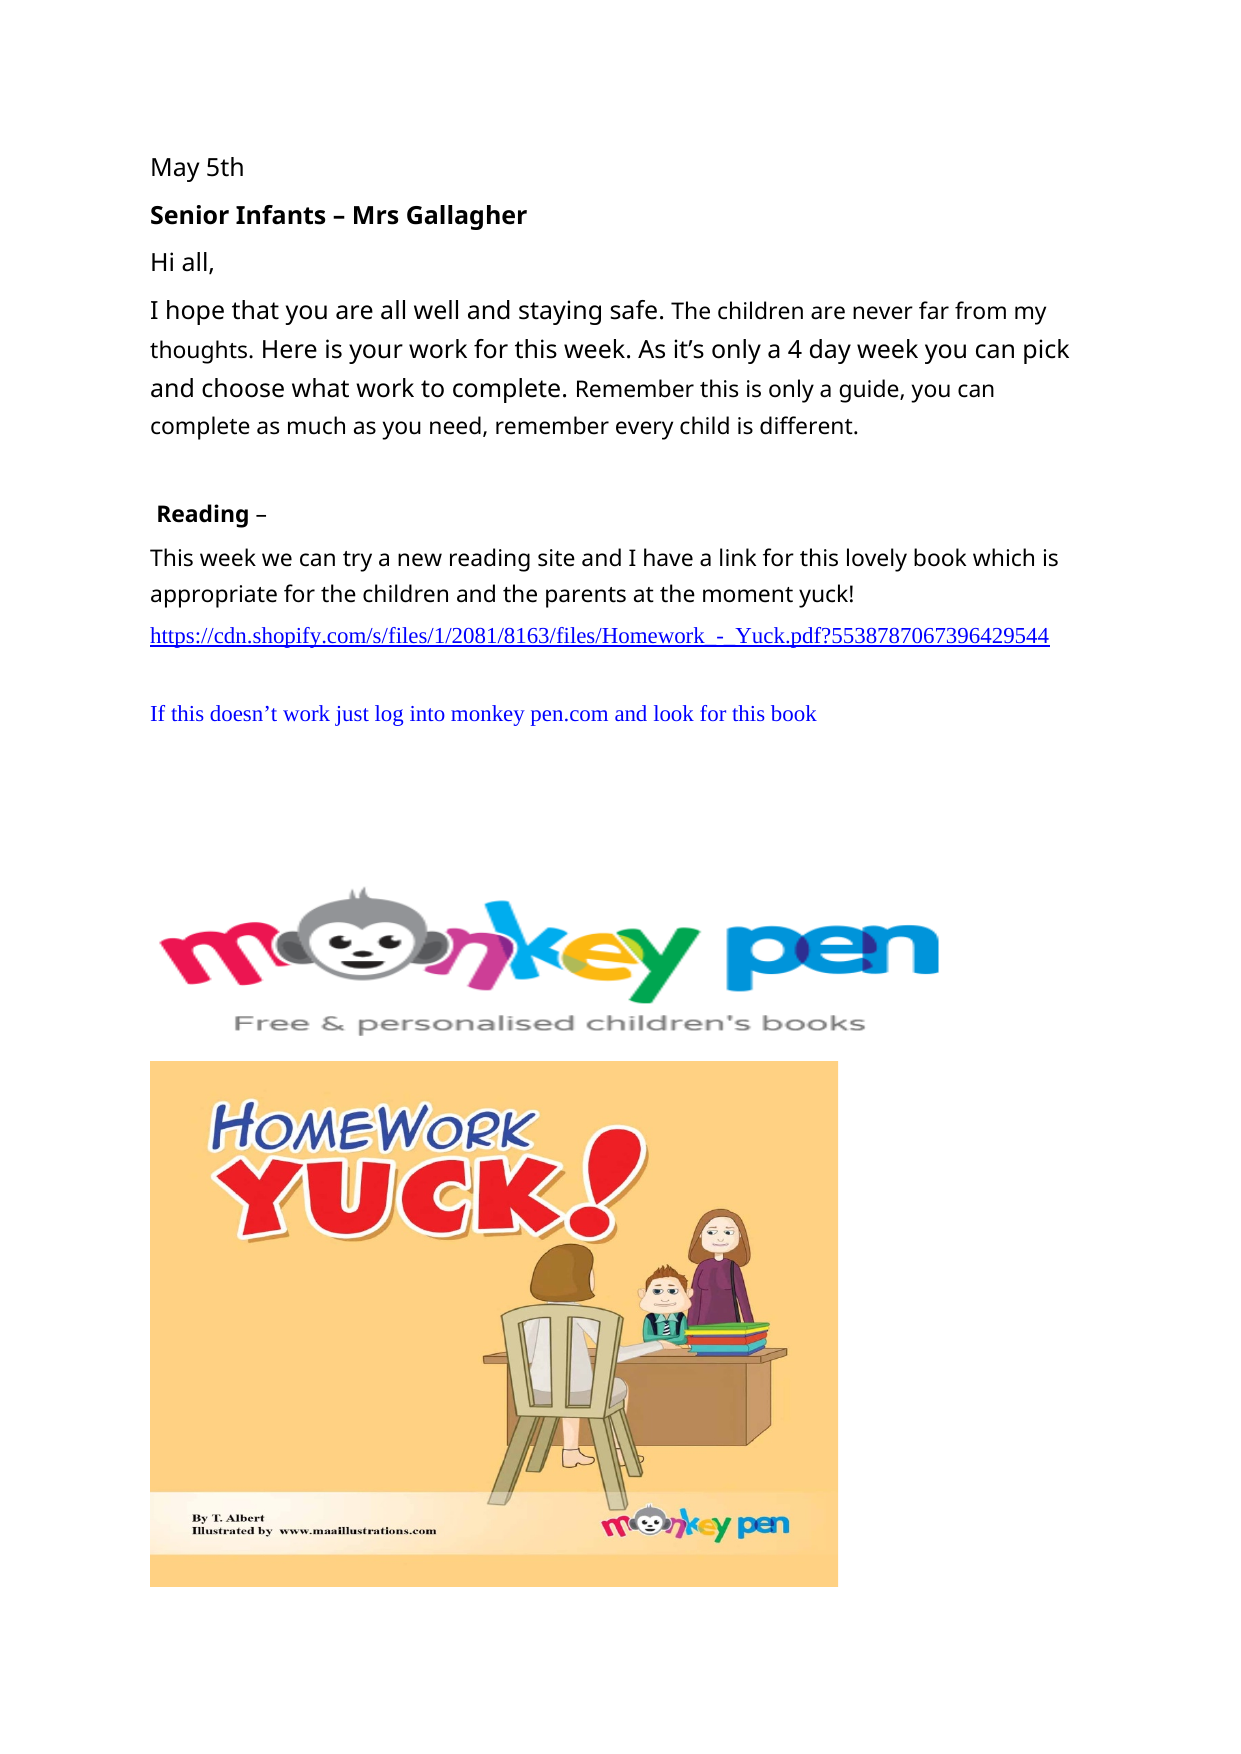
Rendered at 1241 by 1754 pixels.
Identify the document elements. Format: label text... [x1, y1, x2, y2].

text Reading – [150, 498, 1090, 529]
text If this doesn’t work just log into monkey pen.com and look for this book [150, 700, 1090, 726]
text Senior Infants – Mrs Gallagher [150, 197, 1090, 232]
text I hope that you are all well and staying safe. The children are never far from my thoughts. Here is your work for this week. As it’s only a 4 day week you can pick and choose what work to complete. Remember this is only a guide, you can complete as much as you need, remember every child is different. [150, 292, 1090, 441]
text https://cdn.shopify.com/s/files/1/2081/8163/files/Homework_-_Yuck.pdf?5538787067396429544 [150, 623, 1090, 649]
picture [150, 1061, 839, 1587]
text May 5th [150, 150, 1090, 184]
text This week we can try a new reading site and I have a link for this lovely book which is appropriate for the children and the parents at the moment yuck! [150, 542, 1090, 609]
text Hi all, [150, 245, 1090, 279]
picture [150, 871, 949, 1050]
